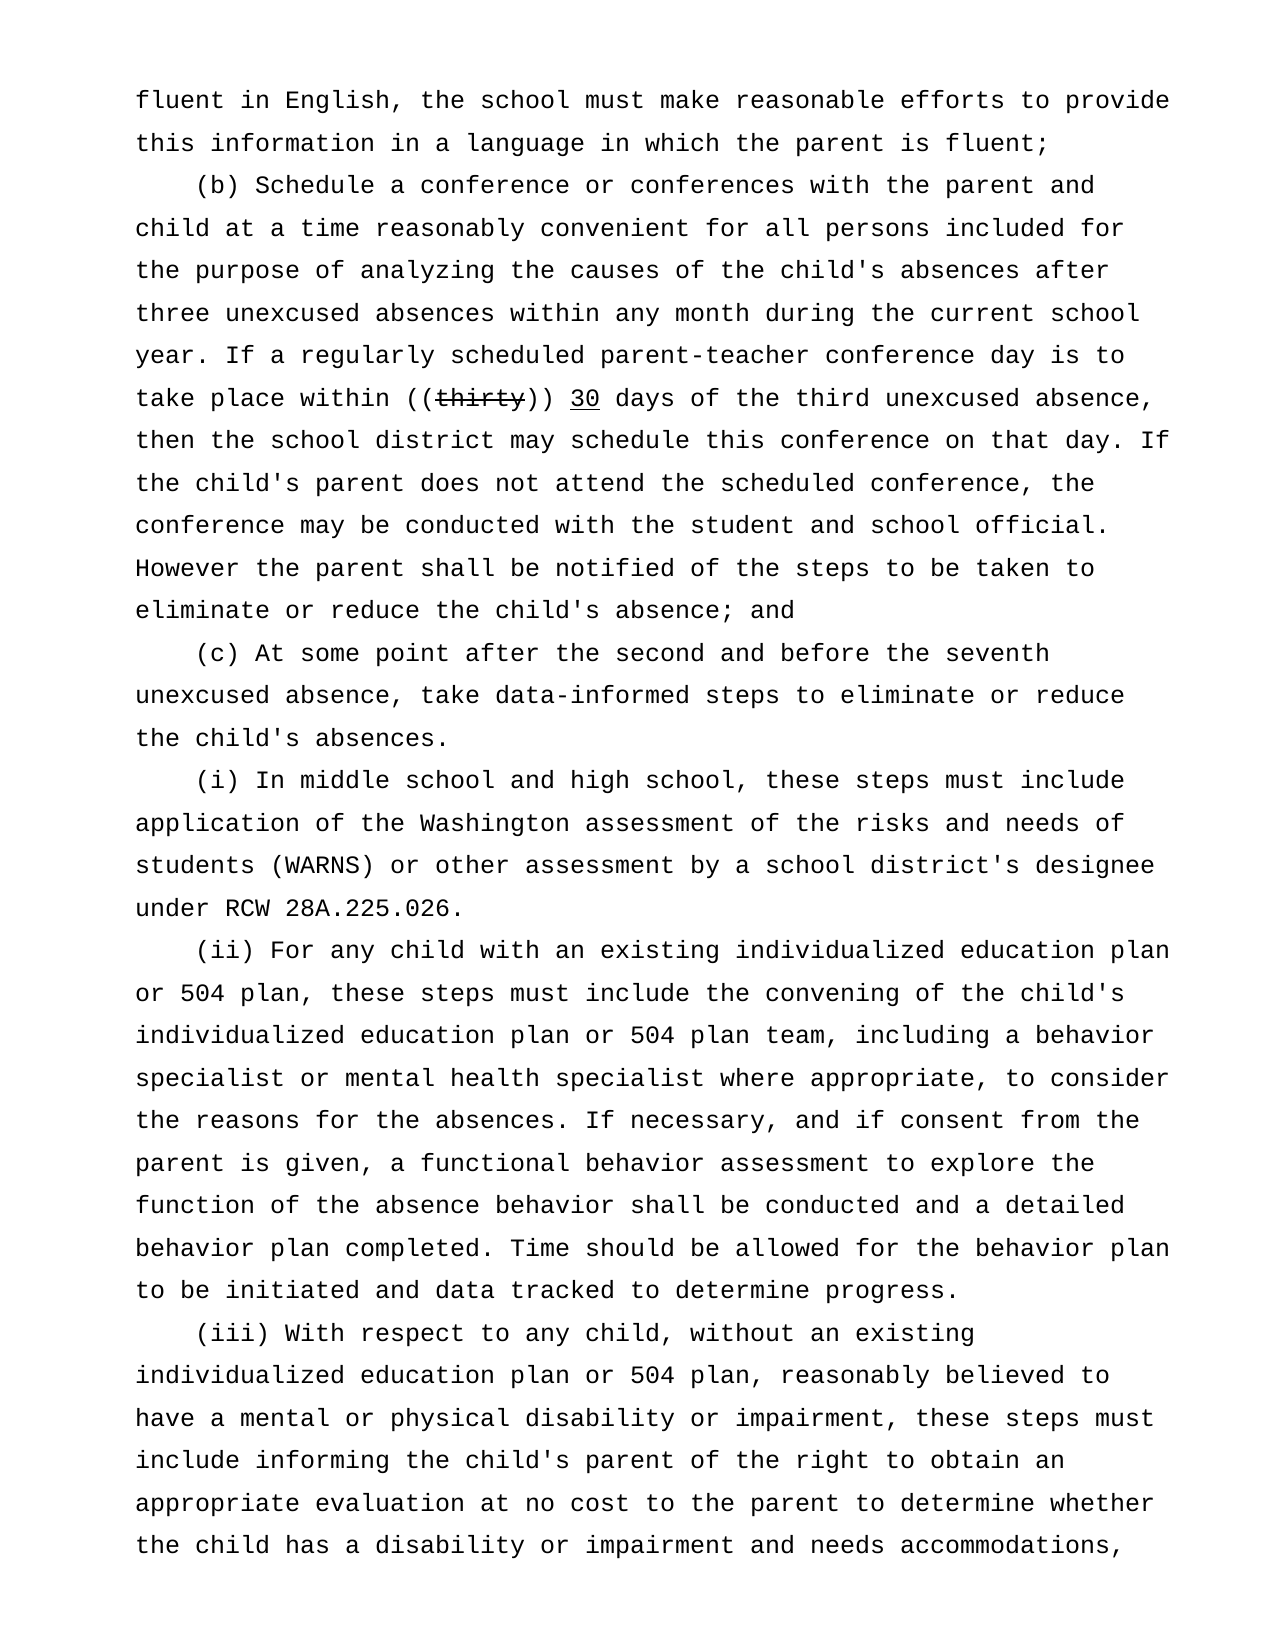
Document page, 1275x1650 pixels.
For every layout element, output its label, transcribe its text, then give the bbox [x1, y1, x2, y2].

text (b) Schedule a conference or conferences with the parent and child at a time reasonably convenient for all persons included for the purpose of analyzing the causes of the child's absences after three unexcused absences within any month during the current school year. If a regularly scheduled parent-teacher conference day is to take place within ((thirty)) 30 days of the third unexcused absence, then the school district may schedule this conference on that day. If the child's parent does not attend the scheduled conference, the conference may be conducted with the student and school official. However the parent shall be notified of the steps to be taken to eliminate or reduce the child's absence; and [135, 160, 1170, 627]
text (ii) For any child with an existing individualized education plan or 504 plan, these steps must include the convening of the child's individualized education plan or 504 plan team, including a behavior specialist or mental health specialist where appropriate, to consider the reasons for the absences. If necessary, and if consent from the parent is given, a functional behavior assessment to explore the function of the absence behavior shall be conducted and a detailed behavior plan completed. Time should be allowed for the behavior plan to be initiated and data tracked to determine progress. [135, 925, 1170, 1307]
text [135, 75, 1170, 160]
text (i) In middle school and high school, these steps must include application of the Washington assessment of the risks and needs of students (WARNS) or other assessment by a school district's designee under RCW 28A.225.026. [135, 755, 1170, 925]
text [135, 1307, 1170, 1562]
text (c) At some point after the second and before the seventh unexcused absence, take data-informed steps to eliminate or reduce the child's absences. [135, 627, 1170, 755]
